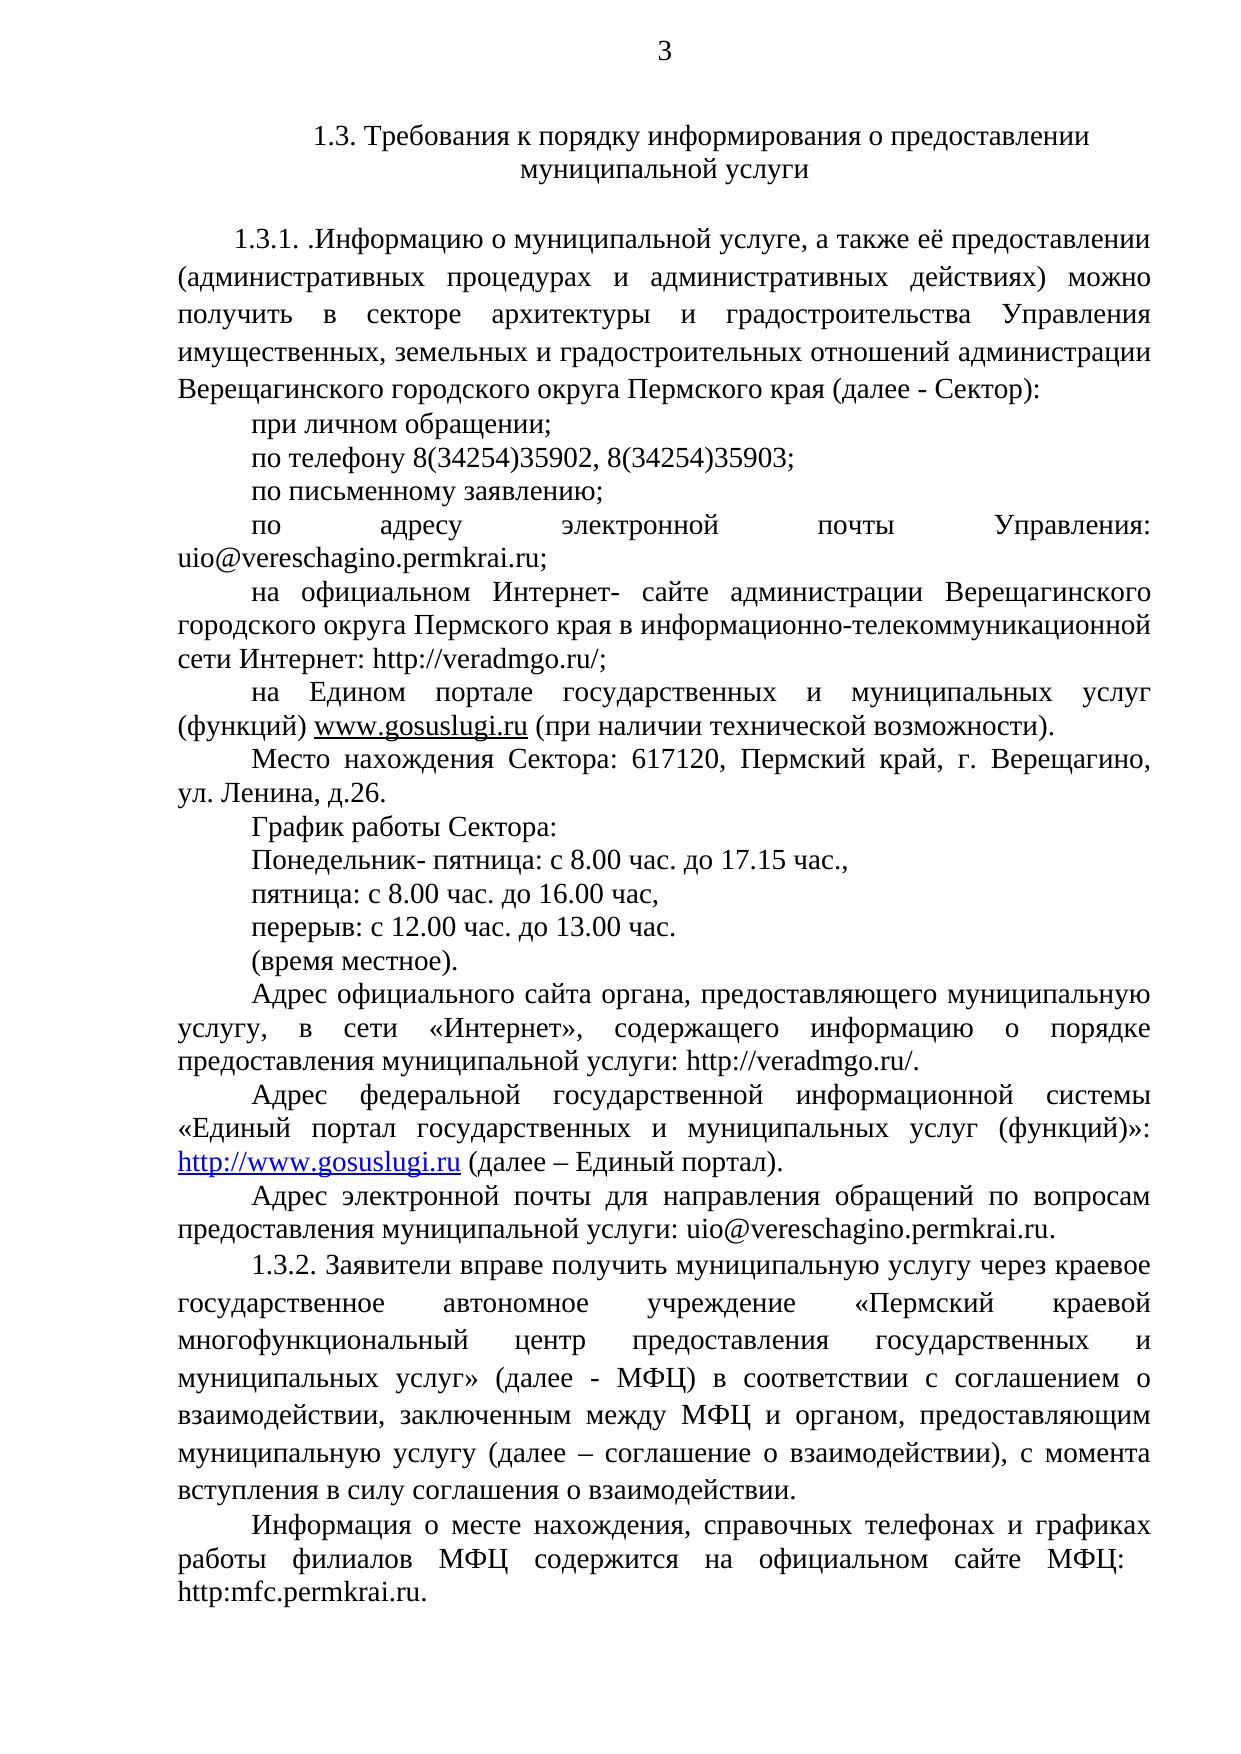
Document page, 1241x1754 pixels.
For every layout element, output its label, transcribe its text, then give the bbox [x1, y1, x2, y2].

text по письменному заявлению; [177, 473, 1152, 507]
text Адрес официального сайта органа, предоставляющего муниципальную услугу, в сети «Интернет», содержащего информацию о порядке предоставления муниципальной услуги: http://veradmgo.ru/. [177, 976, 1152, 1077]
text (время местное). [177, 943, 1152, 976]
text График работы Сектора: [177, 809, 1152, 842]
text на официальном Интернет- сайте администрации Верещагинского городского округа Пермского края в информационно-телекоммуникационной сети Интернет: http://veradmgo.ru/; [177, 574, 1152, 674]
text пятница: с 8.00 час. до 16.00 час, [177, 876, 1152, 909]
text на Едином портале государственных и муниципальных услуг (функций) www.gosuslugi.ru (при наличии технической возможности). [177, 674, 1152, 742]
text 1.3.2. Заявители вправе получить муниципальную услугу через краевое государственное автономное учреждение «Пермский краевой многофункциональный центр предоставления государственных и муниципальных услуг» (далее - МФЦ) в соответствии с соглашением о взаимодействии, заключенным между МФЦ и органом, предоставляющим муниципальную услугу (далее – соглашение о взаимодействии), с момента вступления в силу соглашения о взаимодействии. [177, 1245, 1152, 1507]
text 1.3. Требования к порядку информирования о предоставлении муниципальной услуги [177, 118, 1152, 185]
text Адрес электронной почты для направления обращений по вопросам предоставления муниципальной услуги: uio@vereschagino.permkrai.ru. [177, 1178, 1152, 1245]
text по телефону 8(34254)35902, 8(34254)35903; [177, 440, 1152, 473]
text Место нахождения Сектора: 617120, Пермский край, г. Верещагино, ул. Ленина, д.26. [177, 742, 1152, 809]
text Адрес федеральной государственной информационной системы «Единый портал государственных и муниципальных услуг (функций)»: http://www.gosuslugi.ru (далее – Единый портал). [177, 1077, 1152, 1178]
text Информация о месте нахождения, справочных телефонах и графиках работы филиалов МФЦ содержится на официальном сайте МФЦ: http:mfc.permkrai.ru. [177, 1507, 1152, 1608]
text 1.3.1. .Информацию о муниципальной услуге, а также её предоставлении (административных процедурах и административных действиях) можно получить в секторе архитектуры и градостроительства Управления имущественных, земельных и градостроительных отношений администрации Верещагинского городского округа Пермского края (далее - Сектор): [177, 219, 1152, 406]
text перерыв: с 12.00 час. до 13.00 час. [177, 909, 1152, 943]
text Понедельник- пятница: с час. до 17.15 час., [177, 842, 1152, 876]
text при личном обращении; [177, 406, 1152, 440]
text по адресу электронной почты Управления: uio@vereschagino.permkrai.ru; [177, 507, 1152, 574]
